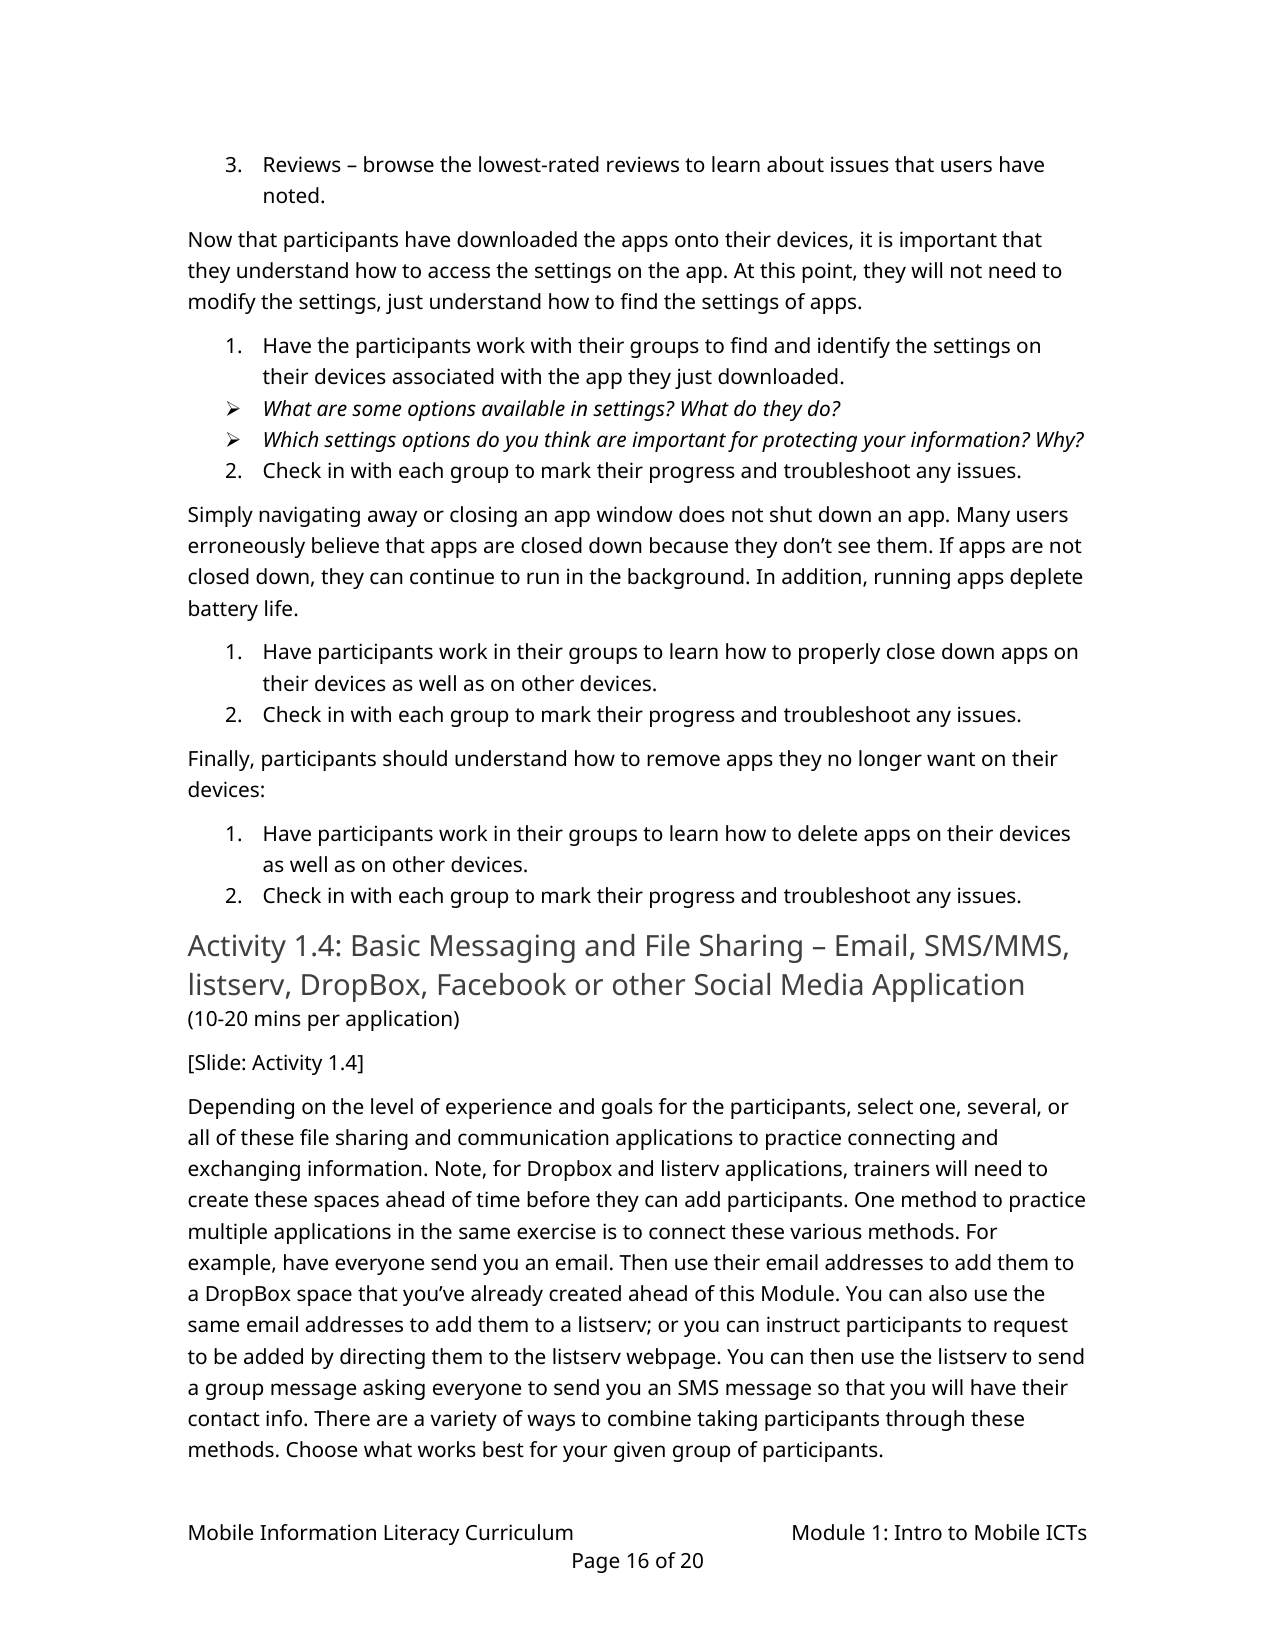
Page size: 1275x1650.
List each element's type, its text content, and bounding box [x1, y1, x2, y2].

subtitle Activity 1.4: Basic Messaging and File Sharing – Email, SMS/MMS, listserv, DropBox, Facebook or other Social Media Application [187, 925, 1087, 1004]
list What are some options available in settings? What do they do? [225, 394, 1087, 422]
text Depending on the level of experience and goals for the participants, select one, several, or all of these file sharing and communication applications to practice connecting and exchanging information. Note, for Dropbox and listerv applications, trainers will need to create these spaces ahead of time before they can add participants. One method to practice multiple applications in the same exercise is to connect these various methods. For example, have everyone send you an email. Then use their email addresses to add them to a DropBox space that you’ve already created ahead of this Module. You can also use the same email addresses to add them to a listserv; or you can instruct participants to request to be added by directing them to the listserv webpage. You can then use the listserv to send a group message asking everyone to send you an SMS message so that you will have their contact info. There are a variety of ways to combine taking participants through these methods. Choose what works best for your given group of participants. [187, 1092, 1087, 1464]
list Check in with each group to mark their progress and troubleshoot any issues. [225, 456, 1087, 485]
text [Slide: Activity 1.4] [187, 1048, 1087, 1077]
text (10-20 mins per application) [187, 1004, 1087, 1033]
list Check in with each group to mark their progress and troubleshoot any issues. [225, 881, 1087, 910]
list Which settings options do you think are important for protecting your information? Why? [225, 425, 1087, 453]
list Have participants work in their groups to learn how to delete apps on their devices as well as on other devices. [225, 819, 1087, 878]
list Check in with each group to mark their progress and troubleshoot any issues. [225, 700, 1087, 728]
list Have the participants work with their groups to find and identify the settings on their devices associated with the app they just downloaded. [225, 331, 1087, 391]
text Simply navigating away or closing an app window does not shut down an app. Many users erroneously believe that apps are closed down because they don’t see them. If apps are not closed down, they can continue to run in the background. In addition, running apps deplete battery life. [187, 500, 1087, 622]
list Have participants work in their groups to learn how to properly close down apps on their devices as well as on other devices. [225, 637, 1087, 697]
list Reviews – browse the lowest-rated reviews to learn about issues that users have noted. [225, 150, 1087, 210]
text Finally, participants should understand how to remove apps they no longer want on their devices: [187, 744, 1087, 803]
text Now that participants have downloaded the apps onto their devices, it is important that they understand how to access the settings on the app. At this point, they will not need to modify the settings, just understand how to find the settings of apps. [187, 225, 1087, 316]
